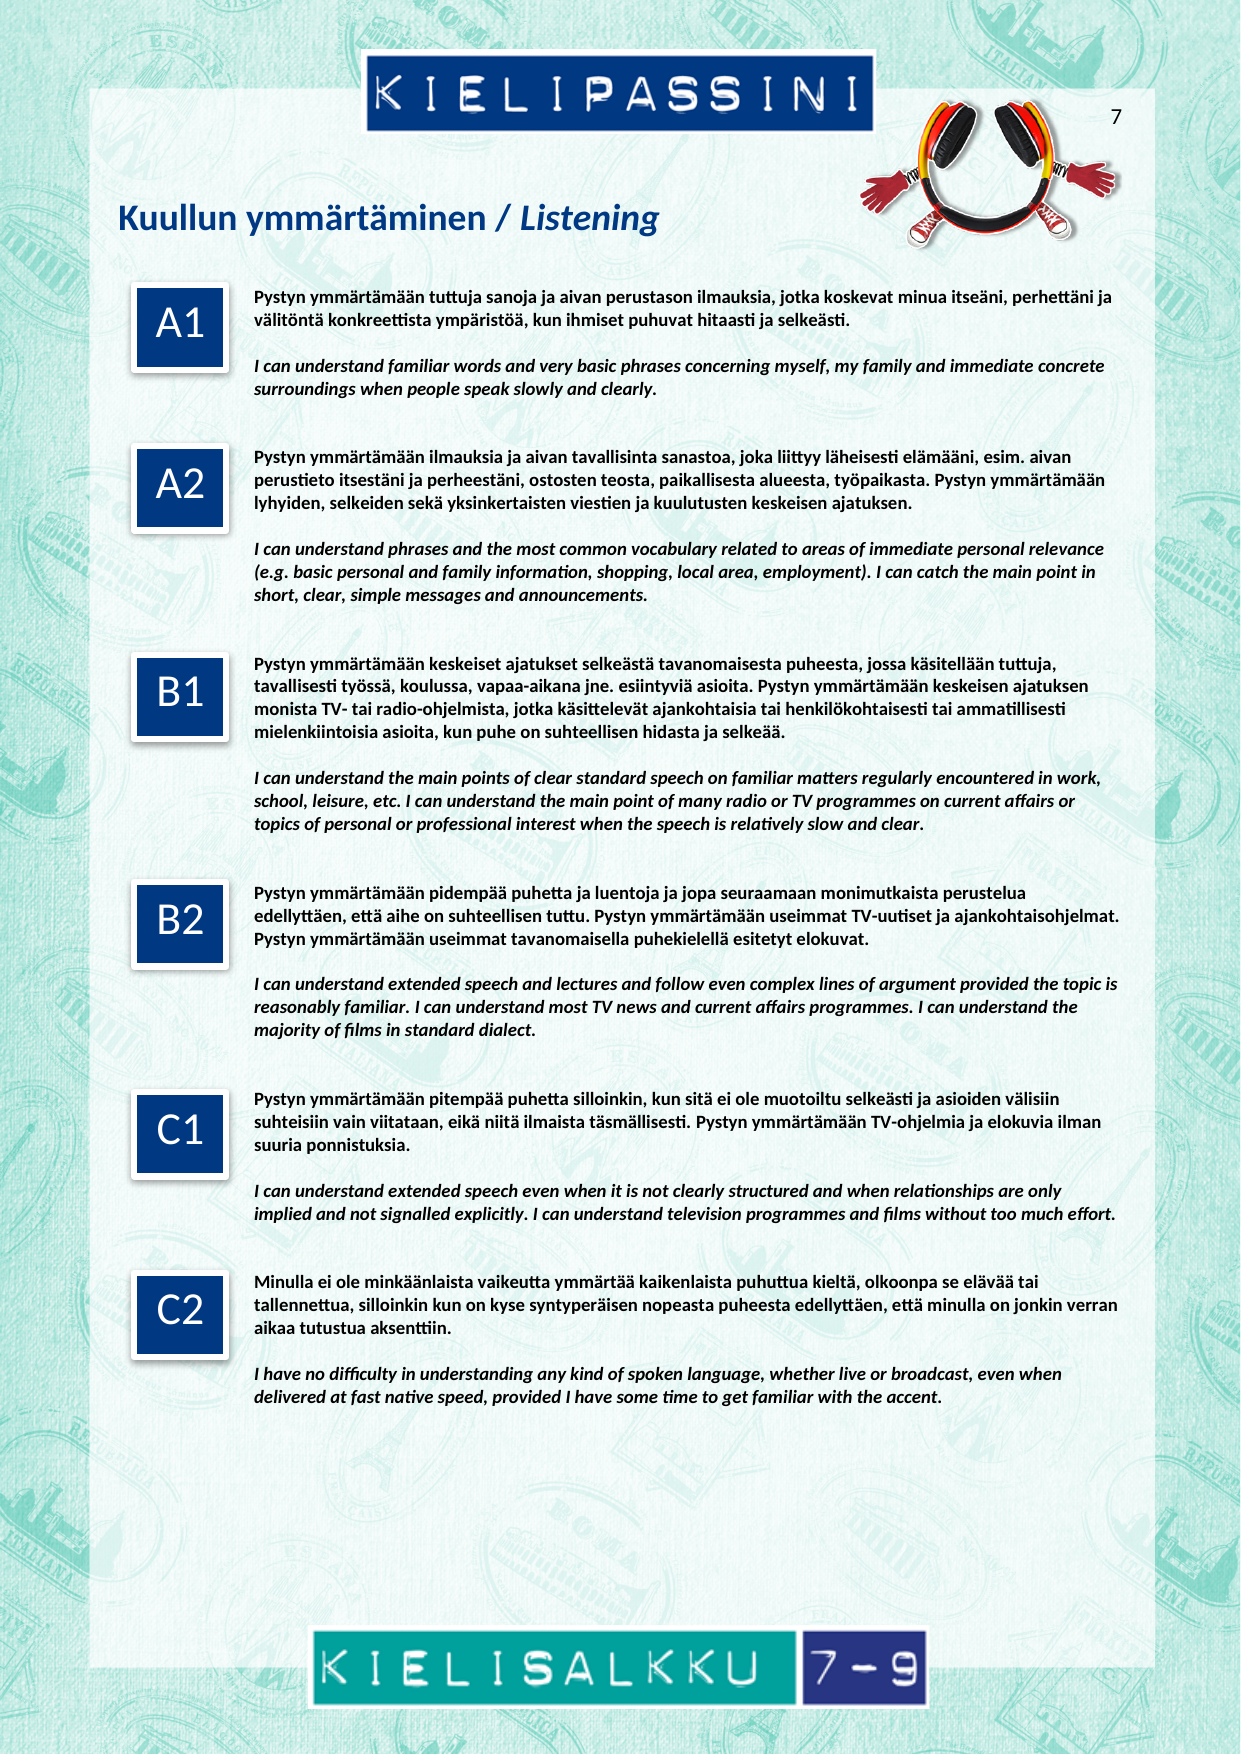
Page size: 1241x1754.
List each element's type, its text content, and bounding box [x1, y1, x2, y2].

text Pystyn ymmärtämään keskeiset ajatukset selkeästä tavanomaisesta puheesta, jossa käsitellään tuttuja, tavallisesti työssä, koulussa, vapaa-aikana jne. esiintyviä asioita. Pystyn ymmärtämään keskeisen ajatuksen monista TV- tai radio-ohjelmista, jotka käsittelevät ajankohtaisia tai henkilökohtaisesti tai ammatillisesti mielenkiintoisia asioita, kun puhe on suhteellisen hidasta ja selkeää. [254, 652, 1122, 743]
text Pystyn ymmärtämään tuttuja sanoja ja aivan perustason ilmauksia, jotka koskevat minua itseäni, perhettäni ja välitöntä konkreettista ympäristöä, kun ihmiset puhuvat hitaasti ja selkeästi. [254, 285, 1122, 331]
text I can understand the main points of clear standard speech on familiar matters regularly encountered in work, school, leisure, etc. I can understand the main point of many radio or TV programmes on current affairs or topics of personal or professional interest when the speech is relatively slow and clear. [254, 766, 1122, 835]
text I can understand familiar words and very basic phrases concerning myself, my family and immediate concrete surroundings when people speak slowly and clearly. [254, 354, 1122, 400]
text I have no difficulty in understanding any kind of spoken language, whether live or broadcast, even when delivered at fast native speed, provided I have some time to get familiar with the accent. [254, 1362, 1122, 1408]
picture [0, 0, 1241, 1754]
text I can understand extended speech and lectures and follow even complex lines of argument provided the topic is reasonably familiar. I can understand most TV news and current affairs programmes. I can understand the majority of films in standard dialect. [254, 973, 1122, 1041]
text I can understand phrases and the most common vocabulary related to areas of immediate personal relevance (e.g. basic personal and family information, shopping, local area, employment). I can catch the main point in short, clear, simple messages and announcements. [254, 537, 1122, 606]
text Minulla ei ole minkäänlaista vaikeutta ymmärtää kaikenlaista puhuttua kieltä, olkoonpa se elävää tai tallennettua, silloinkin kun on kyse syntyperäisen nopeasta puheesta edellyttäen, että minulla on jonkin verran aikaa tutustua aksenttiin. [254, 1271, 1122, 1339]
text Pystyn ymmärtämään pitempää puhetta silloinkin, kun sitä ei ole muotoiltu selkeästi ja asioiden välisiin suhteisiin vain viitataan, eikä niitä ilmaista täsmällisesti. Pystyn ymmärtämään TV-ohjelmia ja elokuvia ilman suuria ponnistuksia. [254, 1087, 1122, 1156]
text Pystyn ymmärtämään pidempää puhetta ja luentoja ja jopa seuraamaan monimutkaista perustelua edellyttäen, että aihe on suhteellisen tuttu. Pystyn ymmärtämään useimmat TV-uutiset ja ajankohtaisohjelmat. Pystyn ymmärtämään useimmat tavanomaisella puhekielellä esitetyt elokuvat. [254, 881, 1122, 950]
text Pystyn ymmärtämään ilmauksia ja aivan tavallisinta sanastoa, joka liittyy läheisesti elämääni, esim. aivan perustieto itsestäni ja perheestäni, ostosten teosta, paikallisesta alueesta, työpaikasta. Pystyn ymmärtämään lyhyiden, selkeiden sekä yksinkertaisten viestien ja kuulutusten keskeisen ajatuksen. [254, 446, 1122, 514]
text Kuullun ymmärtäminen / Listening [118, 193, 858, 239]
text I can understand extended speech even when it is not clearly structured and when relationships are only implied and not signalled explicitly. I can understand television programmes and films without too much effort. [254, 1179, 1122, 1225]
